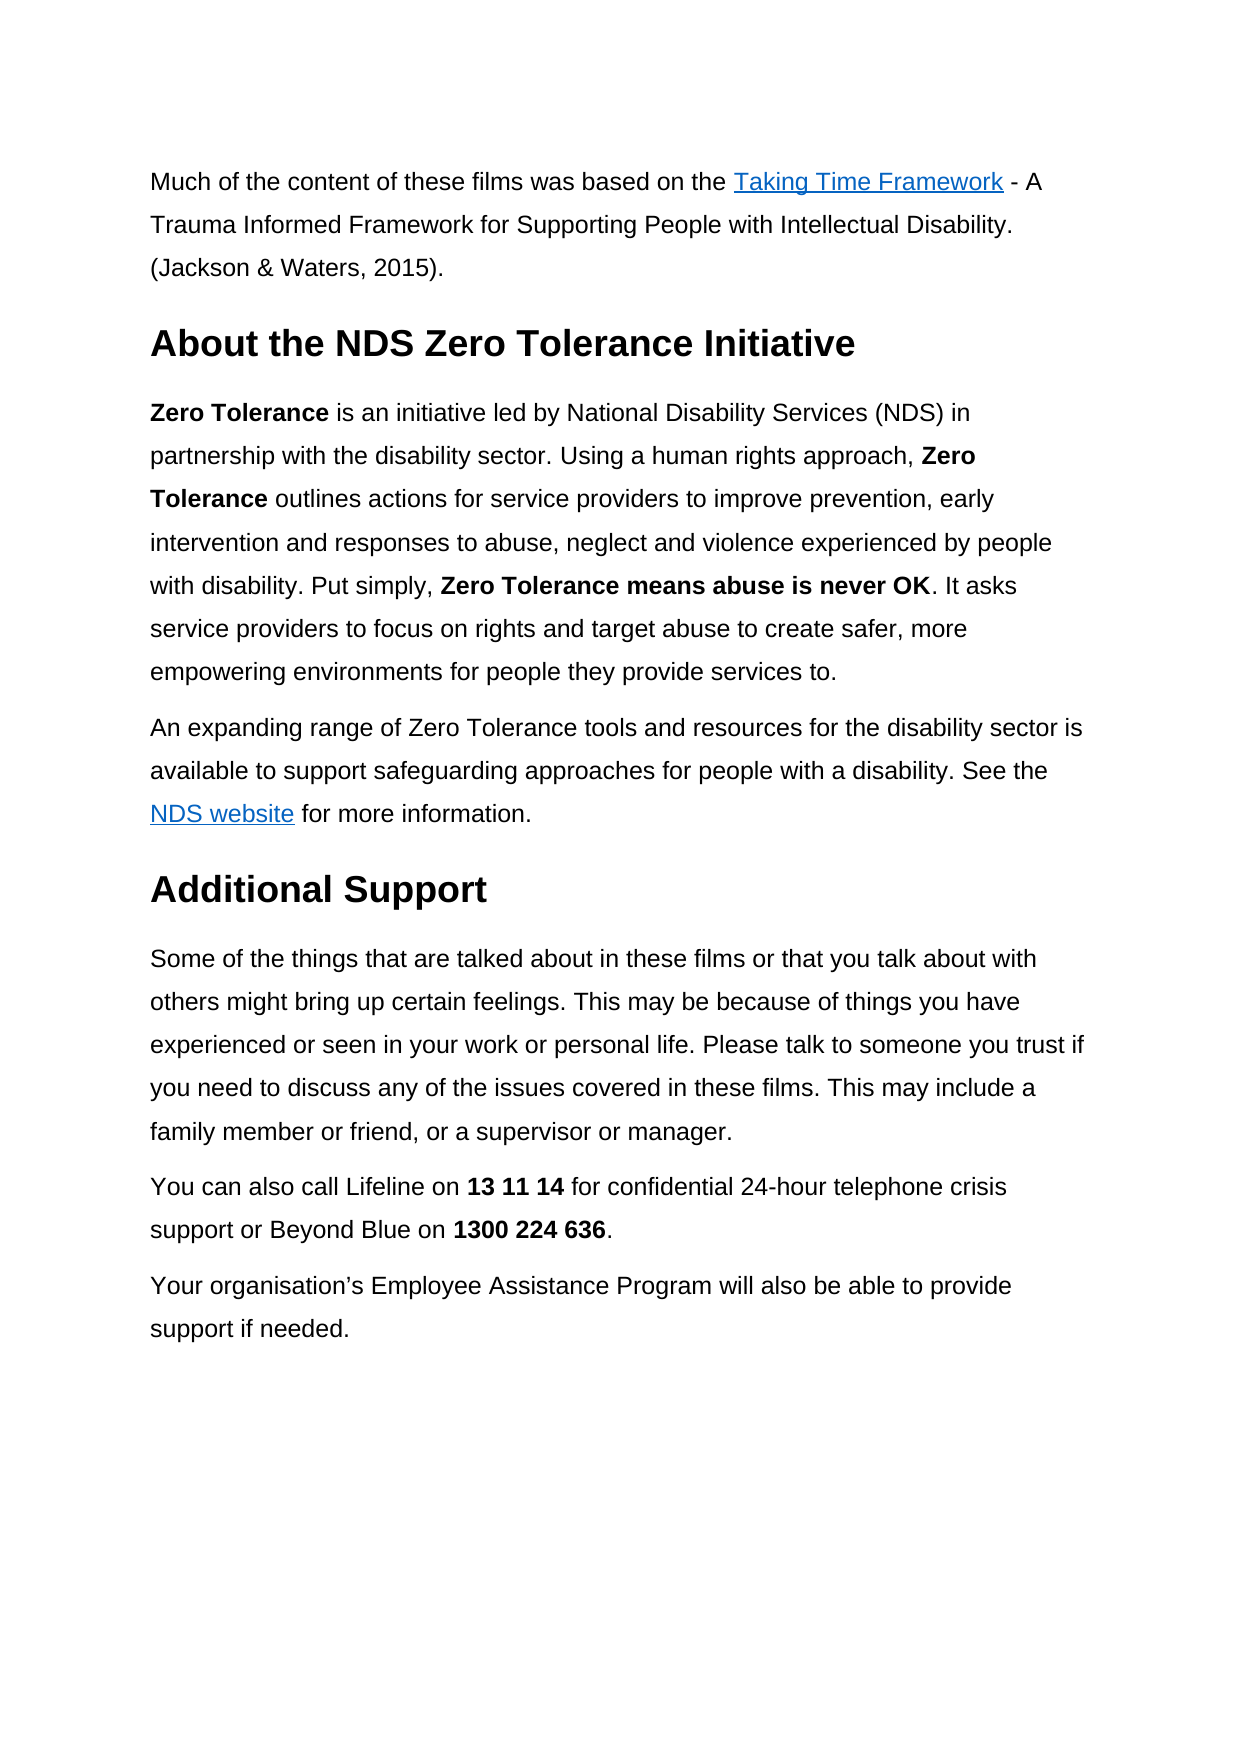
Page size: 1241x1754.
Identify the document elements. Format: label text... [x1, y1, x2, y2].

subtitle Additional Support [150, 867, 1090, 910]
text Your organisation’s Employee Assistance Program will also be able to provide support if needed. [150, 1271, 1090, 1343]
text You can also call Lifeline on 13 11 14 for confidential 24-hour telephone crisis support or Beyond Blue on 1300 224 636. [150, 1172, 1090, 1244]
subtitle About the NDS Zero Tolerance Initiative [150, 321, 1090, 364]
text Much of the content of these films was based on the Taking Time Framework - A Trauma Informed Framework for Supporting People with Intellectual Disability. (Jackson & Waters, 2015). [150, 167, 1090, 282]
text Zero Tolerance is an initiative led by National Disability Services (NDS) in partnership with the disability sector. Using a human rights approach, Zero Tolerance outlines actions for service providers to improve prevention, early intervention and responses to abuse, neglect and violence experienced by people with disability. Put simply, Zero Tolerance means abuse is never OK. It asks service providers to focus on rights and target abuse to create safer, more empowering environments for people they provide services to. [150, 398, 1090, 686]
text Some of the things that are talked about in these films or that you talk about with others might bring up certain feelings. This may be because of things you have experienced or seen in your work or personal life. Please talk to someone you trust if you need to discuss any of the issues covered in these films. This may include a family member or friend, or a supervisor or manager. [150, 944, 1090, 1145]
text An expanding range of Zero Tolerance tools and resources for the disability sector is available to support safeguarding approaches for people with a disability. See the NDS website for more information. [150, 712, 1090, 827]
